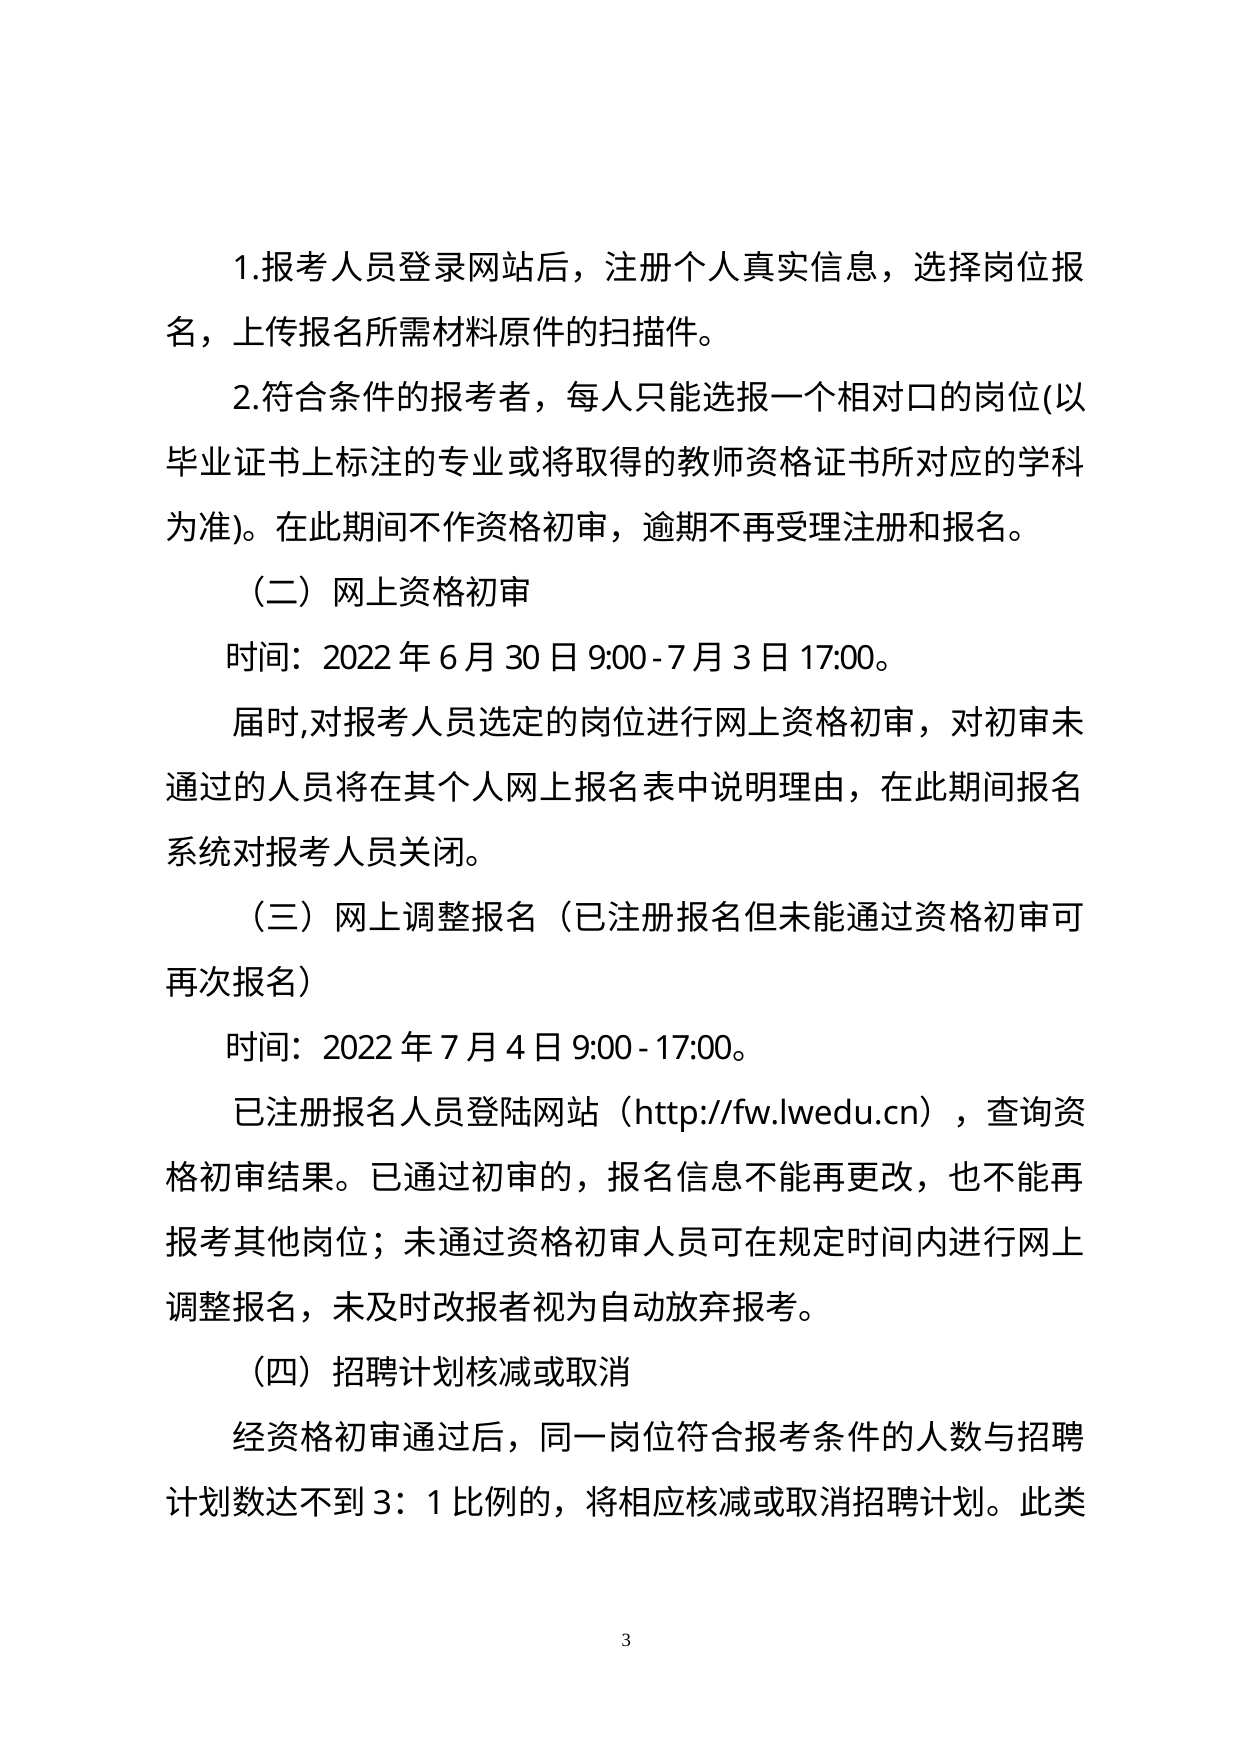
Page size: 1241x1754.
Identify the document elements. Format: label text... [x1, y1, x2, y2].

text 时间：2022年6月30日9:00 - 7月3日17:00。 [165, 623, 1087, 688]
text （二）网上资格初审 [165, 558, 1087, 623]
text 届时,对报考人员选定的岗位进行网上资格初审，对初审未通过的人员将在其个人网上报名表中说明理由，在此期间报名系统对报考人员关闭。 [165, 688, 1087, 883]
text 1.报考人员登录网站后，注册个人真实信息，选择岗位报名，上传报名所需材料原件的扫描件。 [165, 233, 1087, 363]
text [165, 1403, 1087, 1533]
text （三）网上调整报名（已注册报名但未能通过资格初审可再次报名） [165, 883, 1087, 1013]
text （四）招聘计划核减或取消 [165, 1338, 1087, 1403]
text 时间：2022年7月4日9:00 - 17:00。 [165, 1013, 1087, 1078]
text 已注册报名人员登陆网站（http://fw.lwedu.cn），查询资格初审结果。已通过初审的，报名信息不能再更改，也不能再报考其他岗位；未通过资格初审人员可在规定时间内进行网上调整报名，未及时改报者视为自动放弃报考。 [165, 1078, 1087, 1338]
text 2.符合条件的报考者，每人只能选报一个相对口的岗位(以毕业证书上标注的专业或将取得的教师资格证书所对应的学科为准)。在此期间不作资格初审，逾期不再受理注册和报名。 [165, 363, 1087, 558]
